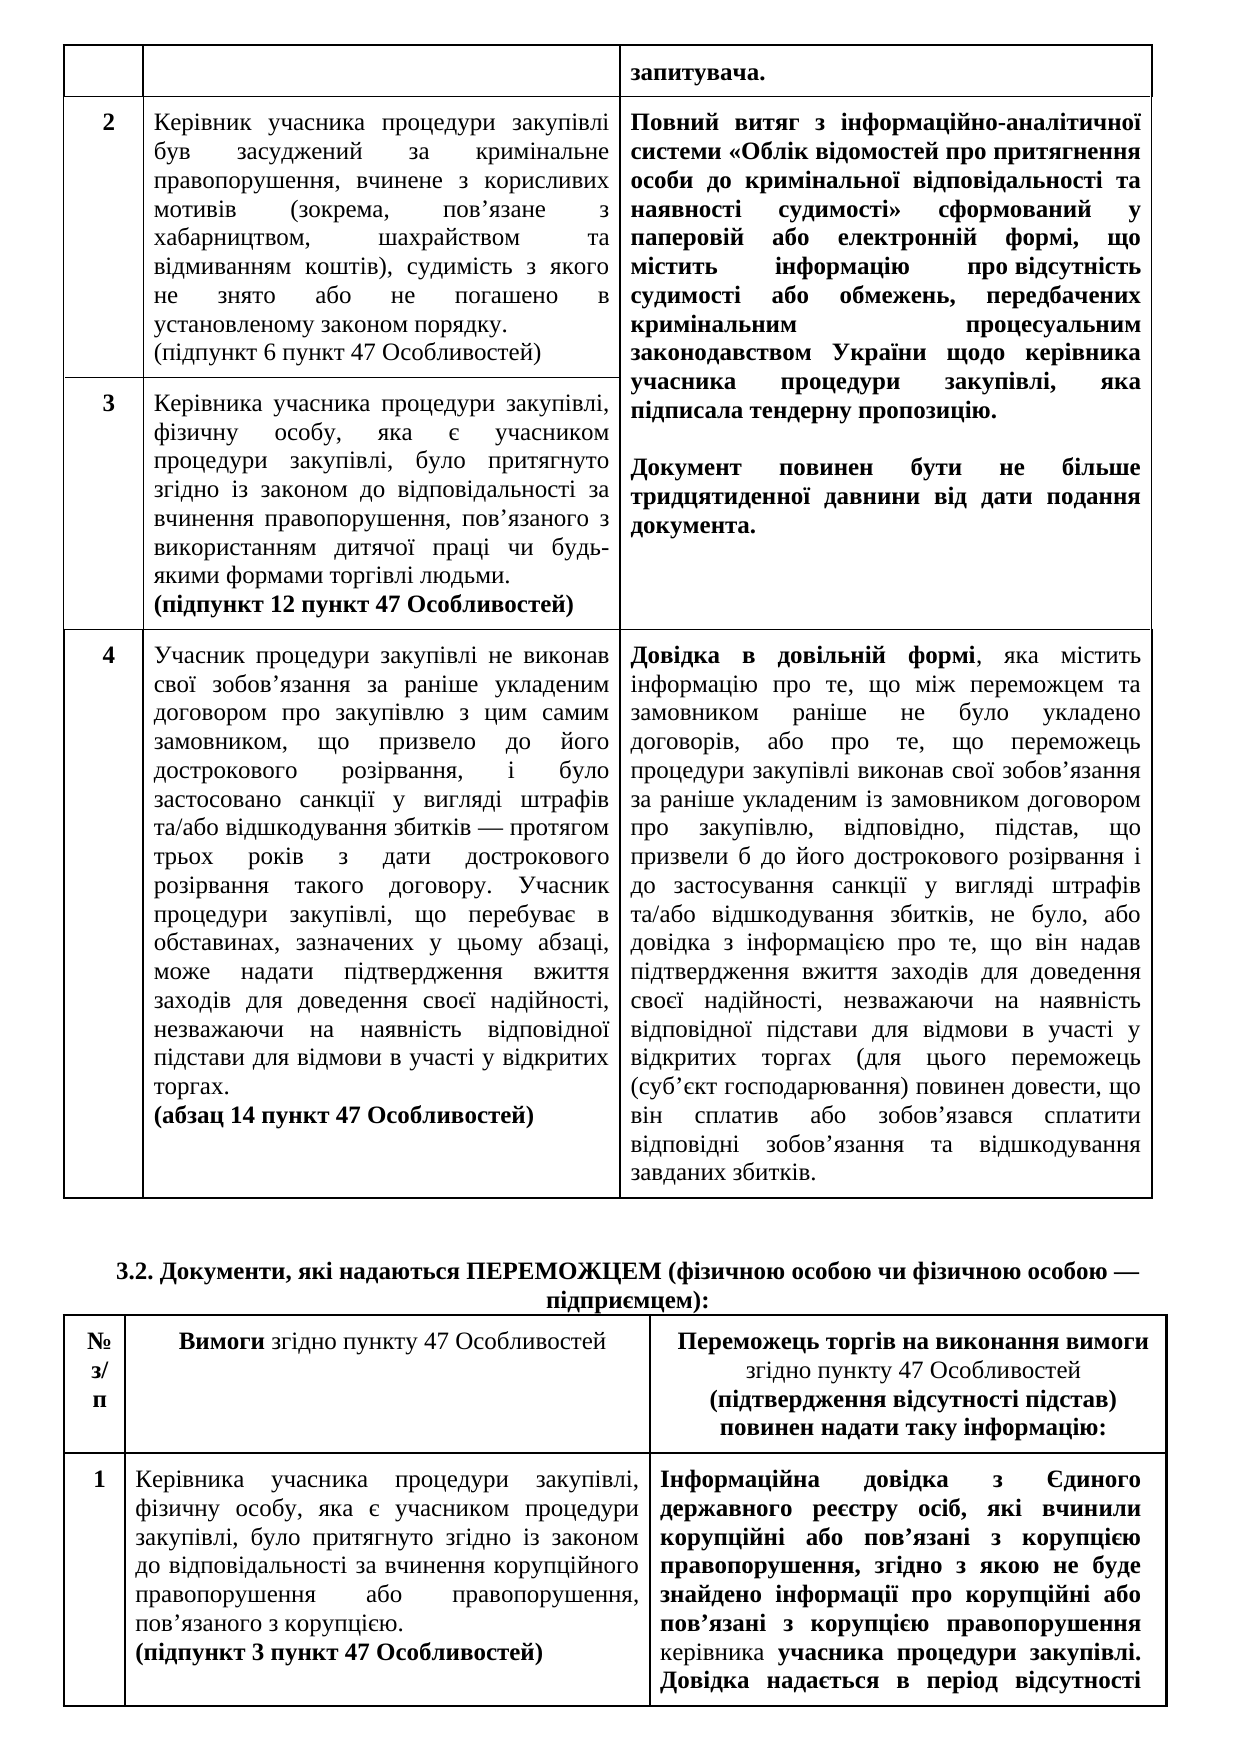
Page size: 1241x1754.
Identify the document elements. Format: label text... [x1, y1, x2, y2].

table_cell Керівника учасника процедури закупівлі, фізичну особу, яка є учасником процедури закупівлі, було притягнуто згідно із законом до відповідальності за вчинення правопорушення, пов’язаного з використанням дитячої праці чи будь-якими формами торгівлі людьми. (підпункт 12 пункт 47 Особливостей) [144, 378, 619, 628]
table_cell 1 [65, 46, 142, 96]
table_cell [144, 46, 619, 96]
table_cell 3 [64, 377, 143, 628]
table_cell Довідка в довільній формі, яка містить інформацію про те, що між переможцем та замовником раніше не було укладено договорів, або про те, що переможець процедури закупівлі виконав свої зобов’язання за раніше укладеним із замовником договором про закупівлю, відповідно, підстав, що призвели б до його дострокового розірвання і до застосування санкції у вигляді штрафів та/або відшкодування збитків, не було, або довідка з інформацією про те, що він надав підтвердження вжиття заходів для доведення своєї надійності, незважаючи на наявність відповідної підстави для відмови в участі у відкритих торгах (для цього переможець (суб’єкт господарювання) повинен довести, що він сплатив або зобов’язався сплатити відповідні зобов’язання та відшкодування завданих збитків. [621, 629, 1151, 1197]
table_cell Керівник учасника процедури закупівлі був засуджений за кримінальне правопорушення, вчинене з корисливих мотивів (зокрема, пов’язане з хабарництвом, шахрайством та відмиванням коштів), судимість з якого не знято або не погашено в установленому законом порядку. (підпункт 6 пункт 47 Особливостей) [144, 97, 619, 377]
table_cell 4 [65, 630, 142, 1197]
table_cell 2 [64, 97, 143, 377]
table_header Вимоги згідно пункту 47 Особливостей [126, 1316, 649, 1452]
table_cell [651, 1454, 1165, 1704]
table_cell Учасник процедури закупівлі не виконав свої зобов’язання за раніше укладеним договором про закупівлю з цим самим замовником, що призвело до його дострокового розірвання, і було застосовано санкції у вигляді штрафів та/або відшкодування збитків — протягом трьох років з дати дострокового розірвання такого договору. Учасник процедури закупівлі, що перебуває в обставинах, зазначених у цьому абзаці, може надати підтвердження вжиття заходів для доведення своєї надійності, незважаючи на наявність відповідної підстави для відмови в участі у відкритих торгах. (абзац 14 пункт 47 Особливостей) [144, 630, 619, 1197]
table_cell Повний витяг з інформаційно-аналітичної системи «Облік відомостей про притягнення особи до кримінальної відповідальності та наявності судимості» сформований у паперовій або електронній формі, що містить інформацію про відсутність судимості або обмежень, передбачених кримінальним процесуальним законодавством України щодо керівника учасника процедури закупівлі, яка підписала тендерну пропозицію. Документ повинен бути не більше тридцятиденної давнини від дати подання документа. [621, 96, 1151, 628]
table_header № з/п [65, 1316, 124, 1452]
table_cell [621, 46, 1151, 96]
table_header Переможець торгів на виконання вимоги згідно пункту 47 Особливостей (підтвердження відсутності підстав) повинен надати таку інформацію: [651, 1316, 1165, 1452]
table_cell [126, 1454, 649, 1704]
table_cell 1 [65, 1454, 124, 1704]
text 3.2. Документи, які надаються ПЕРЕМОЖЦЕМ (фізичною особою чи фізичною особою — підприємцем): [74, 1256, 1181, 1314]
